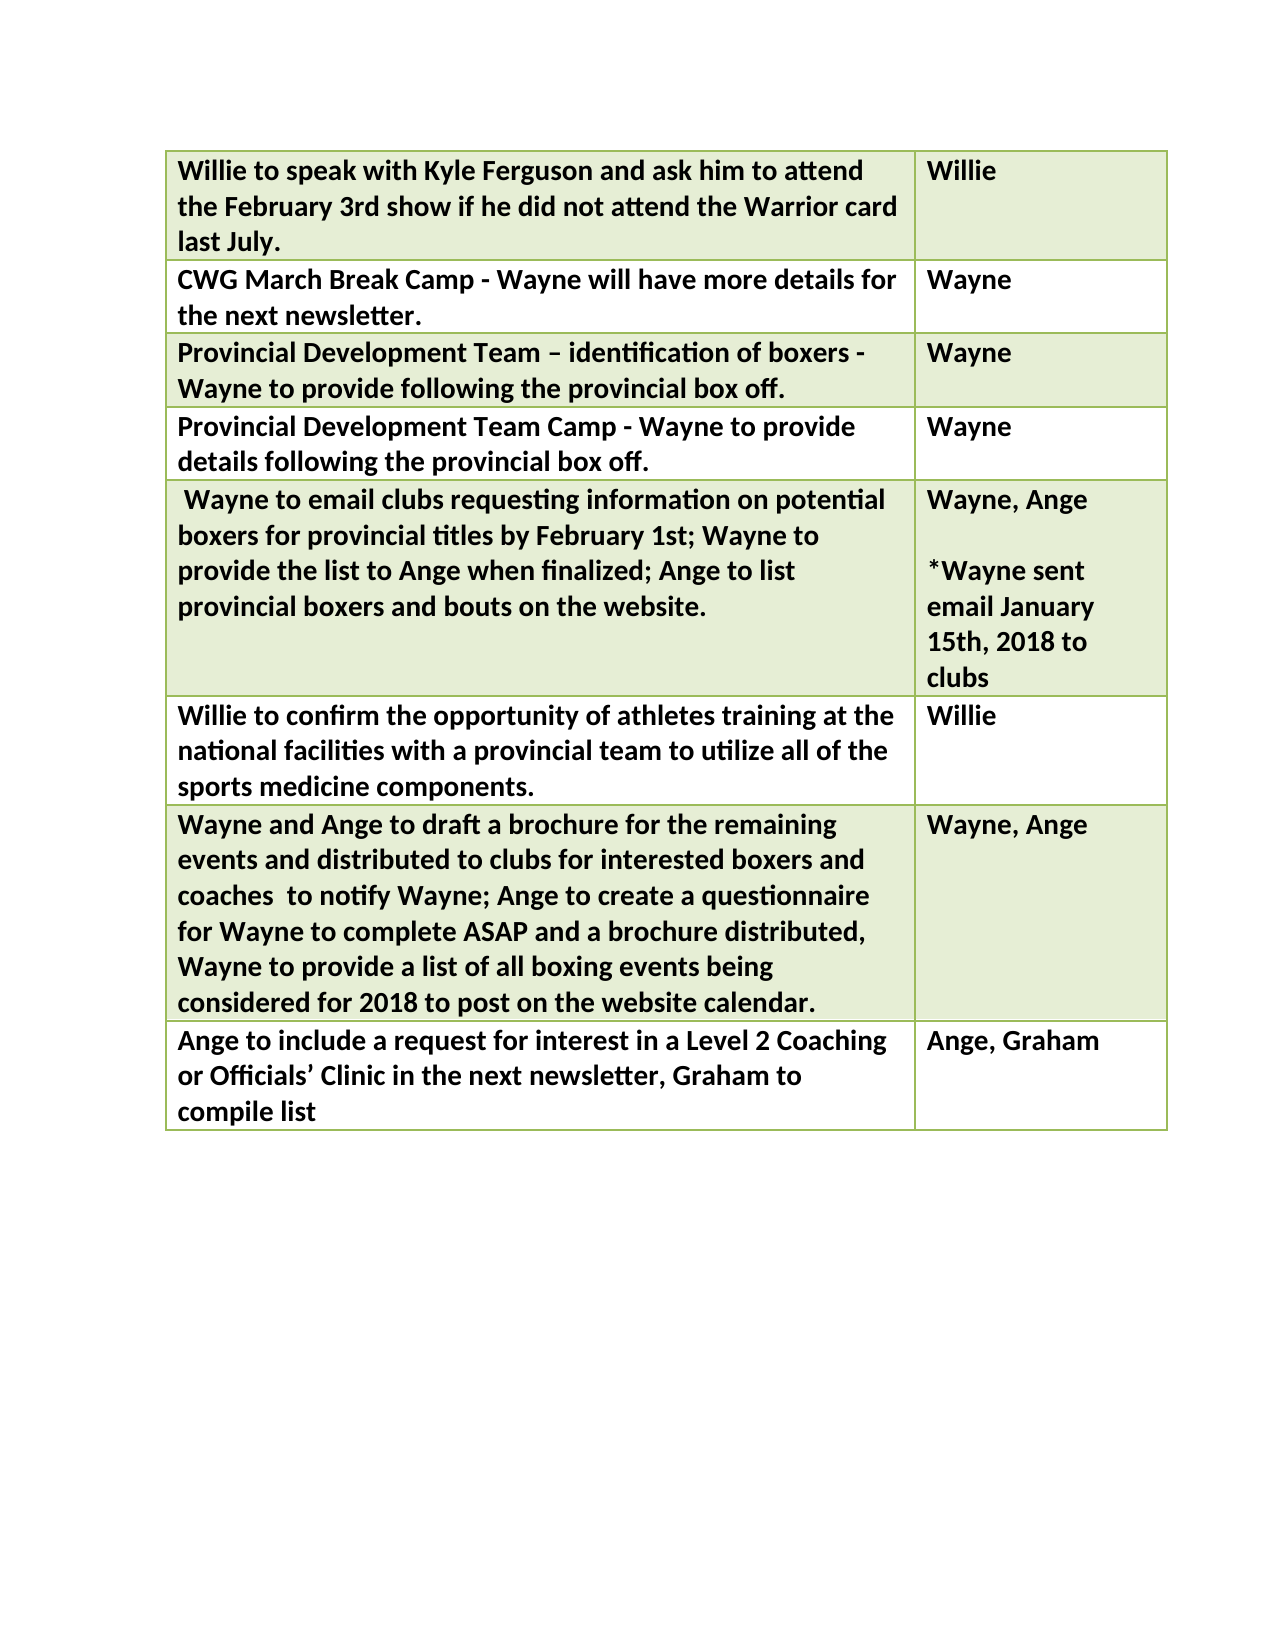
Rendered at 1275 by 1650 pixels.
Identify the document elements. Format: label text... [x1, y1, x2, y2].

table_cell Provincial Development Team Camp - Wayne to provide details following the provincial box off. [167, 408, 914, 479]
table_cell Wayne, Ange [916, 806, 1166, 1019]
table_cell Ange to include a request for interest in a Level 2 Coaching or Officials’ Clinic in the next newsletter, Graham to compile list [167, 1022, 914, 1128]
table_cell Wayne and Ange to draft a brochure for the remaining events and distributed to clubs for interested boxers and coaches to notify Wayne; Ange to create a questionnaire for Wayne to complete ASAP and a brochure distributed, Wayne to provide a list of all boxing events being considered for 2018 to post on the website calendar. [167, 806, 914, 1019]
table_cell Willie to confirm the opportunity of athletes training at the national facilities with a provincial team to utilize all of the sports medicine components. [167, 697, 914, 804]
table_cell Willie [916, 697, 1166, 804]
table_cell Willie [916, 152, 1166, 259]
table_cell Wayne to email clubs requesting information on potential boxers for provincial titles by February 1st; Wayne to provide the list to Ange when finalized; Ange to list provincial boxers and bouts on the website. [167, 481, 914, 695]
table_cell Wayne, Ange *Wayne sent email January 15th, 2018 to clubs [916, 481, 1166, 695]
table_cell Wayne [916, 261, 1166, 332]
table_cell Ange, Graham [916, 1022, 1166, 1128]
table_cell Wayne [916, 408, 1166, 479]
table_cell CWG March Break Camp - Wayne will have more details for the next newsletter. [167, 261, 914, 332]
table_cell Provincial Development Team – identification of boxers - Wayne to provide following the provincial box off. [167, 334, 914, 406]
table_cell Willie to speak with Kyle Ferguson and ask him to attend the February 3rd show if he did not attend the Warrior card last July. [167, 152, 914, 259]
table_cell Wayne [916, 334, 1166, 406]
